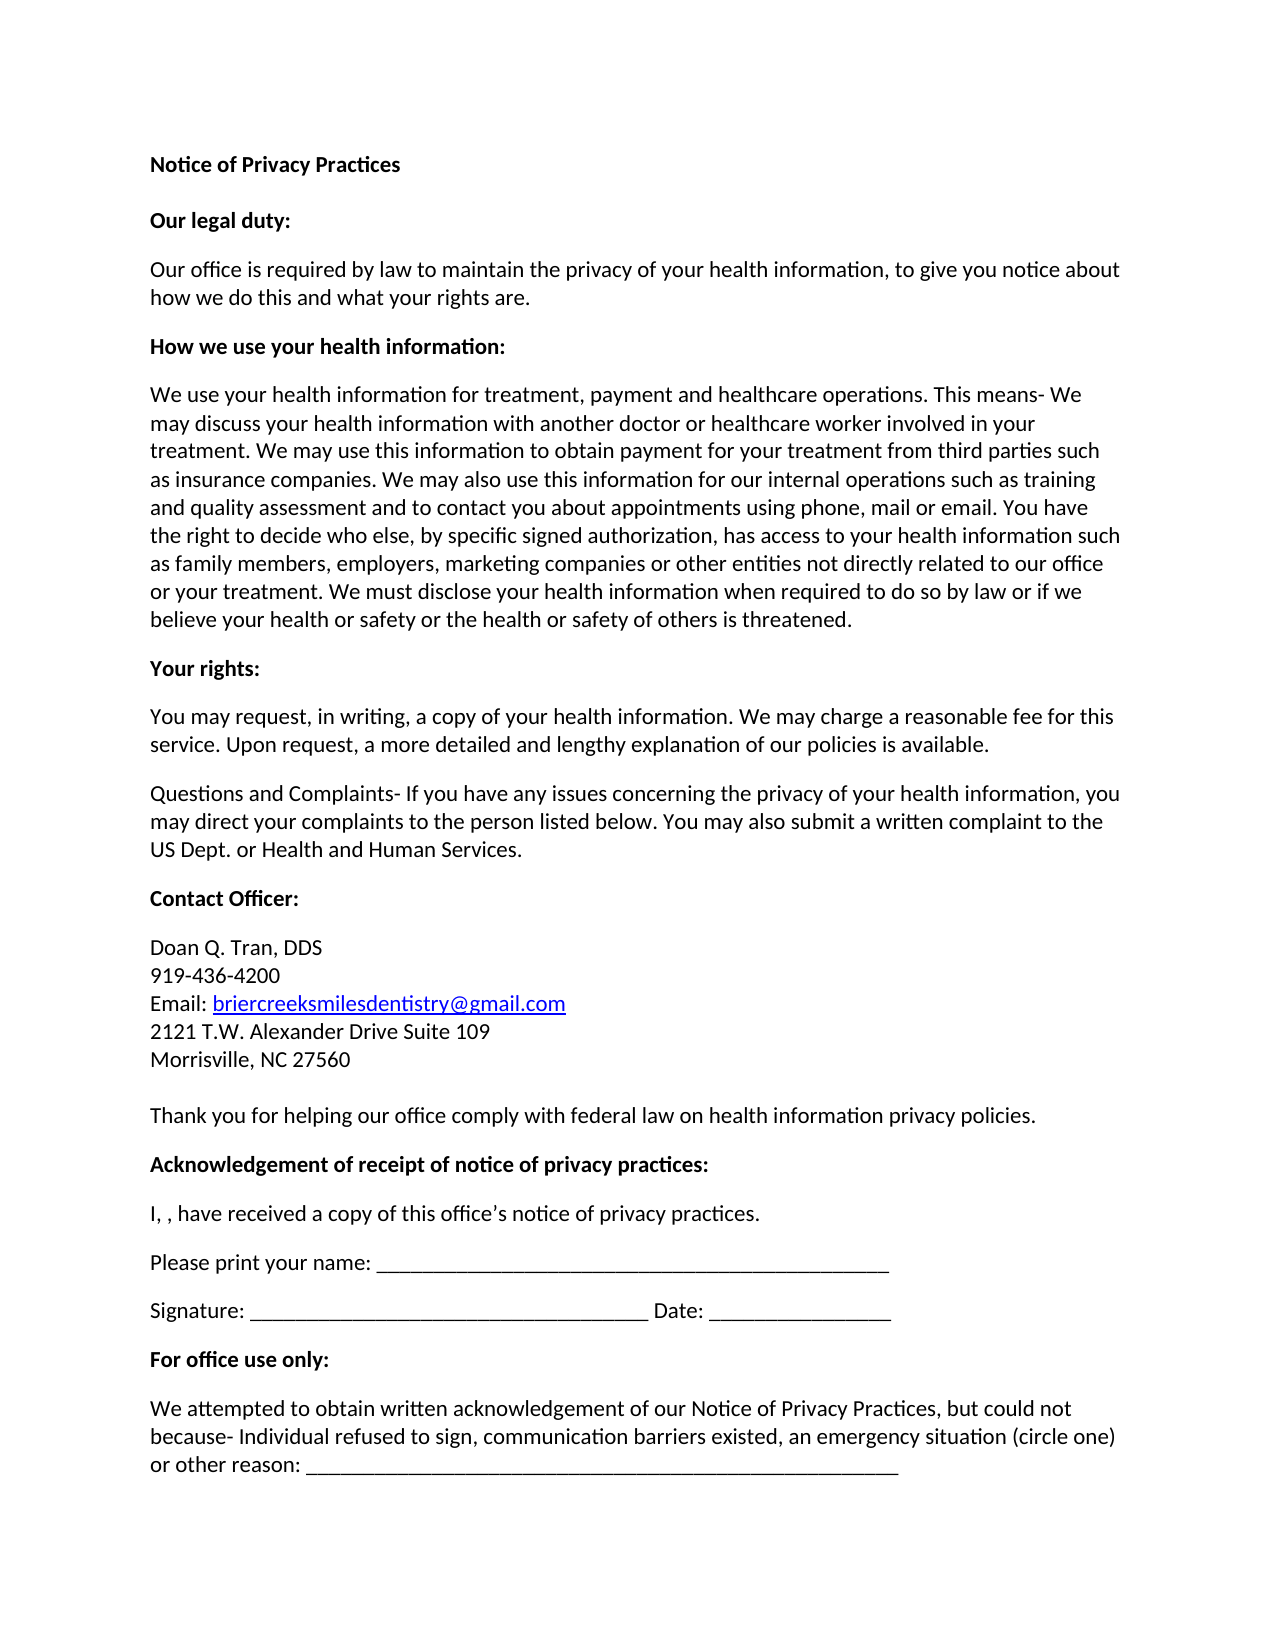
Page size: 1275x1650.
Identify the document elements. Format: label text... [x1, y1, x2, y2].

text Please print your name: _____________________________________________ [150, 1248, 1125, 1276]
text Questions and Complaints- If you have any issues concerning the privacy of your health information, you may direct your complaints to the person listed below. You may also submit a written complaint to the US Dept. or Health and Human Services. [150, 779, 1125, 863]
text Your rights: [150, 654, 1125, 682]
text You may request, in writing, a copy of your health information. We may charge a reasonable fee for this service. Upon request, a more detailed and lengthy explanation of our policies is available. [150, 702, 1125, 758]
text Our legal duty: [150, 206, 1125, 234]
text owHHHow How we use your health information: [150, 332, 1125, 360]
text We use your health information for treatment, payment and healthcare operations. This means- We may discuss your health information with another doctor or healthcare worker involved in your treatment. We may use this information to obtain payment for your treatment from third parties such as insurance companies. We may also use this information for our internal operations such as training and quality assessment and to contact you about appointments using phone, mail or email. You have the right to decide who else, by specific signed authorization, has access to your health information such as family members, employers, marketing companies or other entities not directly related to our office or your treatment. We must disclose your health information when required to do so by law or if we believe your health or safety or the health or safety of others is threatened. [150, 381, 1125, 633]
text Morrisville, NC 27560 [150, 1045, 1125, 1073]
text Email: briercreeksmilesdentistry@gmail.com [150, 989, 1125, 1017]
text For office use only: [150, 1346, 1125, 1373]
text 919-436-4200 [150, 961, 1125, 989]
text We attempted to obtain written acknowledgement of our Notice of Privacy Practices, but could not because- Individual refused to sign, communication barriers existed, an emergency situation (circle one) or other reason: ____________________________________________________ [150, 1394, 1125, 1478]
text Acknowledgement of receipt of notice of privacy practices: [150, 1150, 1125, 1178]
text Signature: ___________________________________ Date: ________________ [150, 1297, 1125, 1325]
text 2121 T.W. Alexander Drive Suite 109 [150, 1017, 1125, 1045]
text Doan Q. Tran, DDS [150, 933, 1125, 961]
text Contact Officer: [150, 884, 1125, 912]
text Notice of Privacy Practices [150, 150, 1125, 178]
text I, , have received a copy of this office’s notice of privacy practices. [150, 1199, 1125, 1227]
text Our office is required by law to maintain the privacy of your health information, to give you notice about how we do this and what your rights are. [150, 255, 1125, 311]
text Thank you for helping our office comply with federal law on health information privacy policies. [150, 1101, 1125, 1129]
